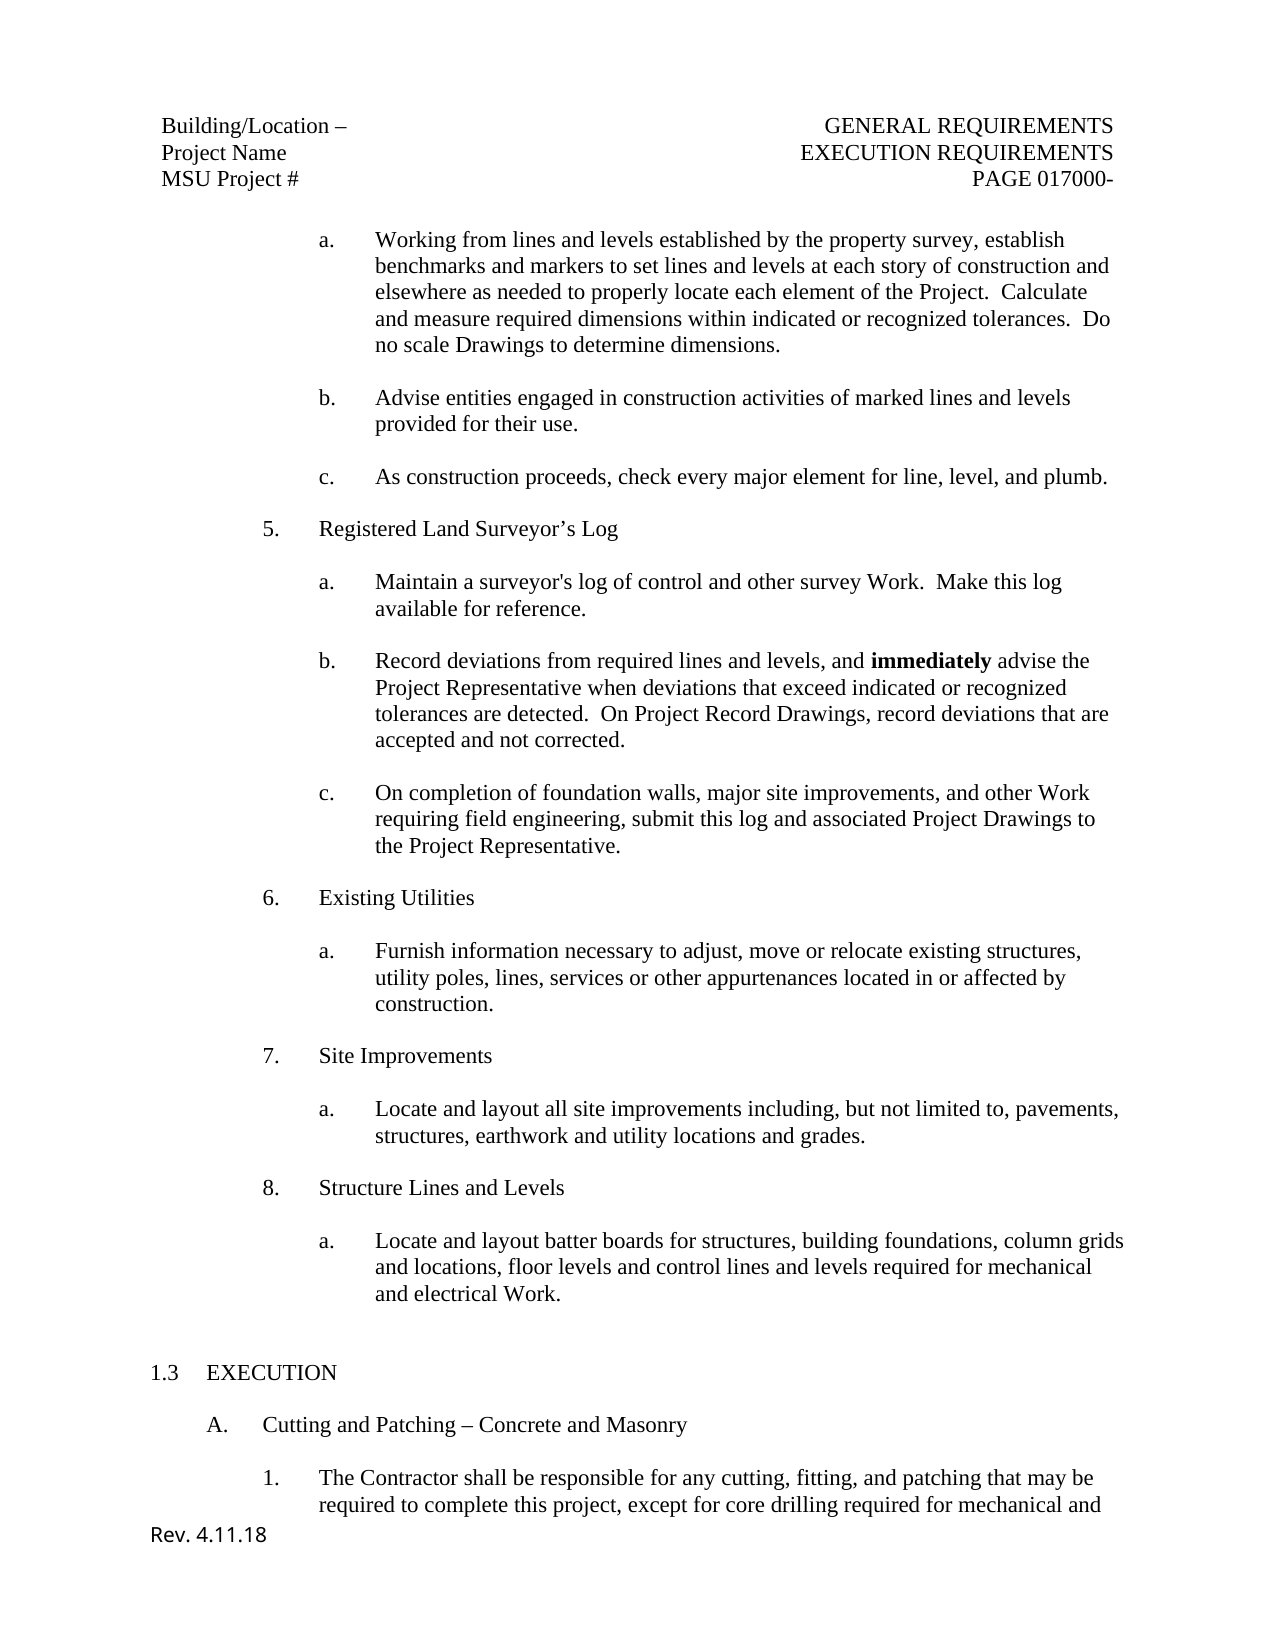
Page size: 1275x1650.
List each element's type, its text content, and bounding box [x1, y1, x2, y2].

text 7. Site Improvements [150, 1043, 1125, 1069]
text 1.3 EXECUTION [150, 1359, 1125, 1385]
text c. As construction proceeds, check every major element for line, level, and plumb. [150, 463, 1125, 489]
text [150, 1464, 1125, 1517]
text b. Record deviations from required lines and levels, and immediately advise the Project Representative when deviations that exceed indicated or recognized tolerances are detected. On Project Record Drawings, record deviations that are accepted and not corrected. [150, 647, 1125, 753]
text b. Advise entities engaged in construction activities of marked lines and levels provided for their use. [150, 384, 1125, 436]
text a. Locate and layout all site improvements including, but not limited to, pavements, structures, earthwork and utility locations and grades. [150, 1095, 1125, 1148]
text a. Furnish information necessary to adjust, move or relocate existing structures, utility poles, lines, services or other appurtenances located in or affected by construction. [150, 937, 1125, 1016]
text a. Working from lines and levels established by the property survey, establish benchmarks and markers to set lines and levels at each story of construction and elsewhere as needed to properly locate each element of the Project. Calculate and measure required dimensions within indicated or recognized tolerances. Do no scale Drawings to determine dimensions. [150, 226, 1125, 357]
text 8. Structure Lines and Levels [150, 1174, 1125, 1201]
text A. Cutting and Patching – Concrete and Masonry [150, 1412, 1125, 1438]
text c. On completion of foundation walls, major site improvements, and other Work requiring field engineering, submit this log and associated Project Drawings to the Project Representative. [150, 779, 1125, 858]
text 6. Existing Utilities [150, 884, 1125, 911]
text a. Maintain a surveyor's log of control and other survey Work. Make this log available for reference. [150, 568, 1125, 621]
text 5. Registered Land Surveyor’s Log [150, 516, 1125, 542]
text a. Locate and layout batter boards for structures, building foundations, column grids and locations, floor levels and control lines and levels required for mechanical and electrical Work. [150, 1227, 1125, 1306]
